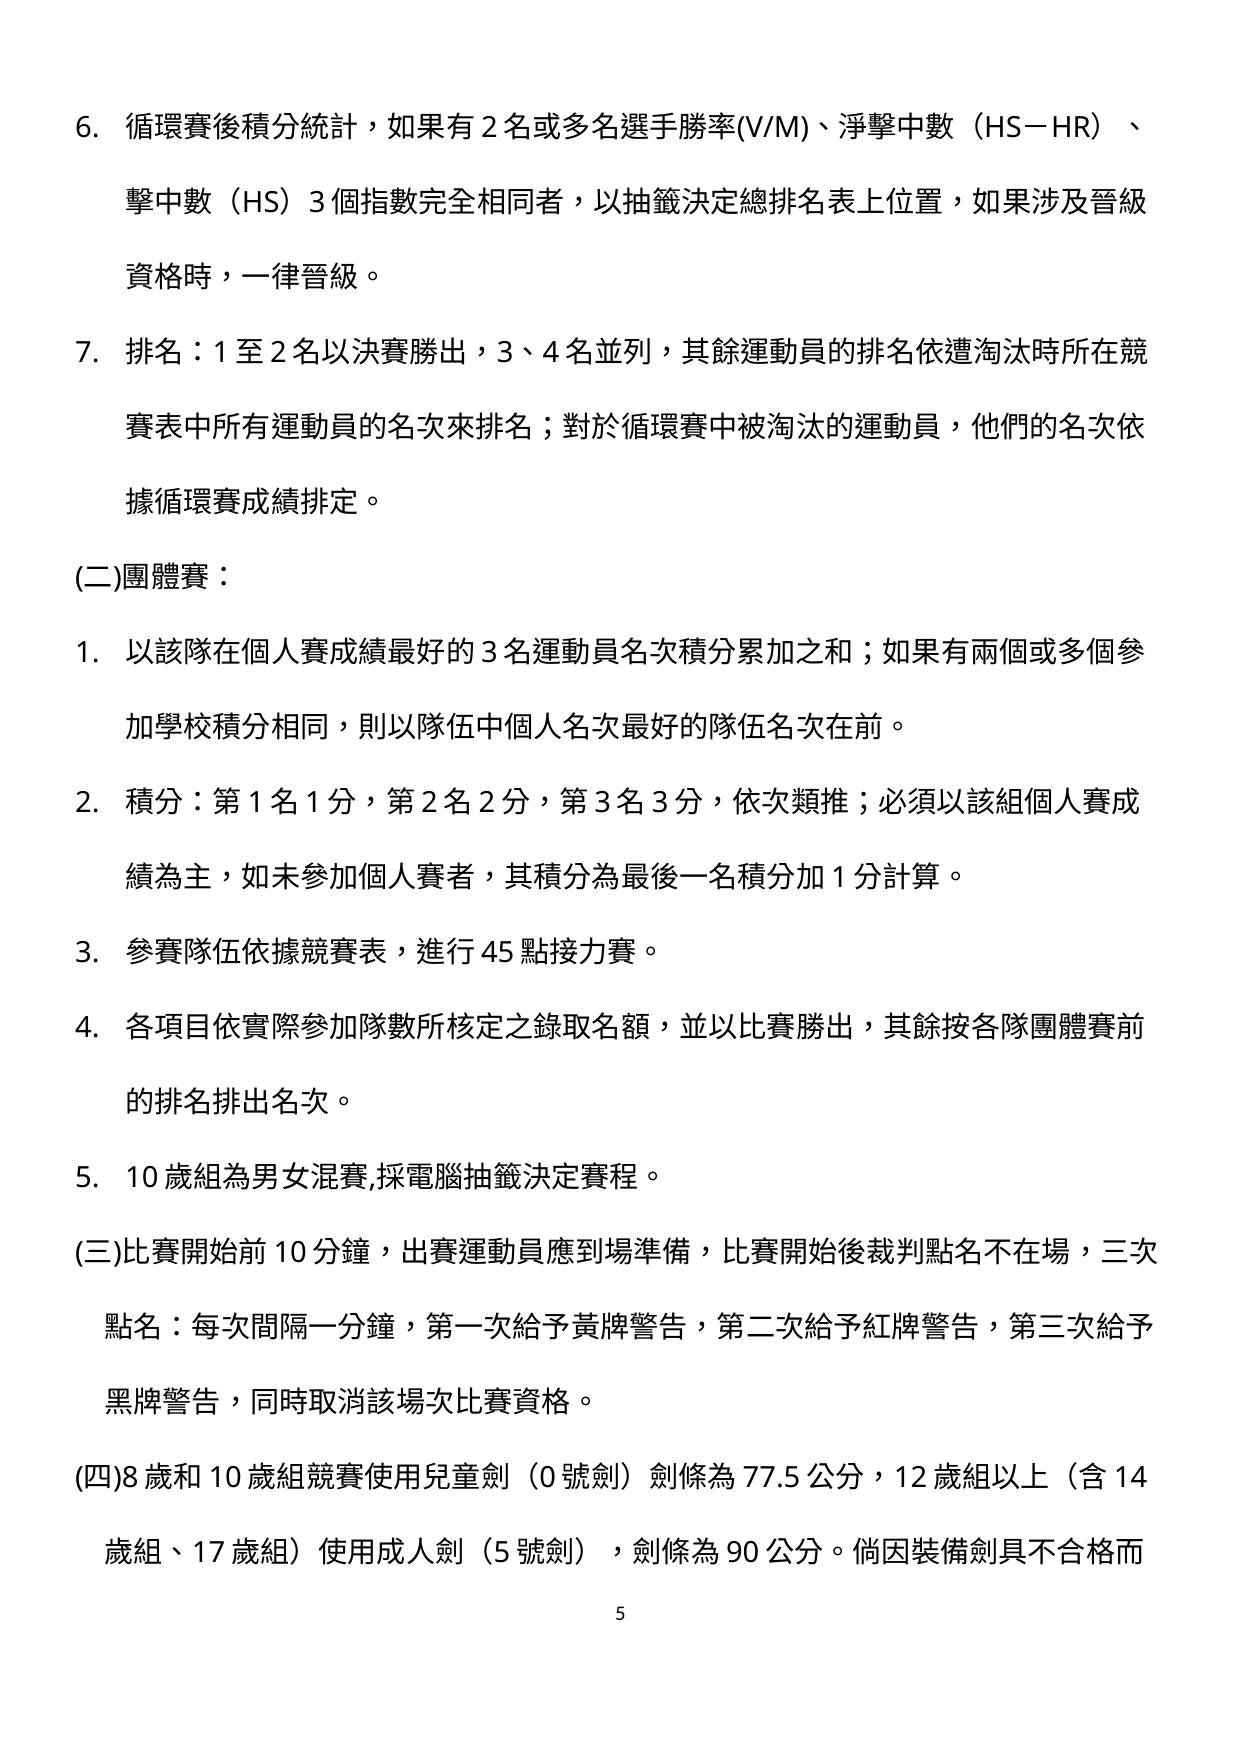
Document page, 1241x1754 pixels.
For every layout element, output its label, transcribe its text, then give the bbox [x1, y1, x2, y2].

list 以該隊在個人賽成績最好的3名運動員名次積分累加之和；如果有兩個或多個參加學校積分相同，則以隊伍中個人名次最好的隊伍名次在前。 [75, 612, 1165, 762]
list 循環賽後積分統計，如果有2名或多名選手勝率(V/M)、淨擊中數（HS－HR）、擊中數（HS）3個指數完全相同者，以抽籤決定總排名表上位置，如果涉及晉級資格時，一律晉級。 [75, 87, 1165, 312]
text (二)團體賽： [75, 537, 1165, 612]
list 10歲組為男女混賽,採電腦抽籤決定賽程。 [75, 1137, 1165, 1212]
list 積分：第1名1分，第2名2分，第3名3分，依次類推；必須以該組個人賽成績為主，如未參加個人賽者，其積分為最後一名積分加1分計算。 [75, 762, 1165, 912]
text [75, 1437, 1165, 1587]
text (三)比賽開始前10分鐘，出賽運動員應到場準備，比賽開始後裁判點名不在場，三次點名：每次間隔一分鐘，第一次給予黃牌警告，第二次給予紅牌警告，第三次給予黑牌警告，同時取消該場次比賽資格。 [75, 1212, 1165, 1437]
list 各項目依實際參加隊數所核定之錄取名額，並以比賽勝出，其餘按各隊團體賽前的排名排出名次。 [75, 987, 1165, 1137]
list 排名：1至2名以決賽勝出，3、4名並列，其餘運動員的排名依遭淘汰時所在競賽表中所有運動員的名次來排名；對於循環賽中被淘汰的運動員，他們的名次依據循環賽成績排定。 [75, 312, 1165, 537]
list 參賽隊伍依據競賽表，進行45點接力賽。 [75, 912, 1165, 987]
